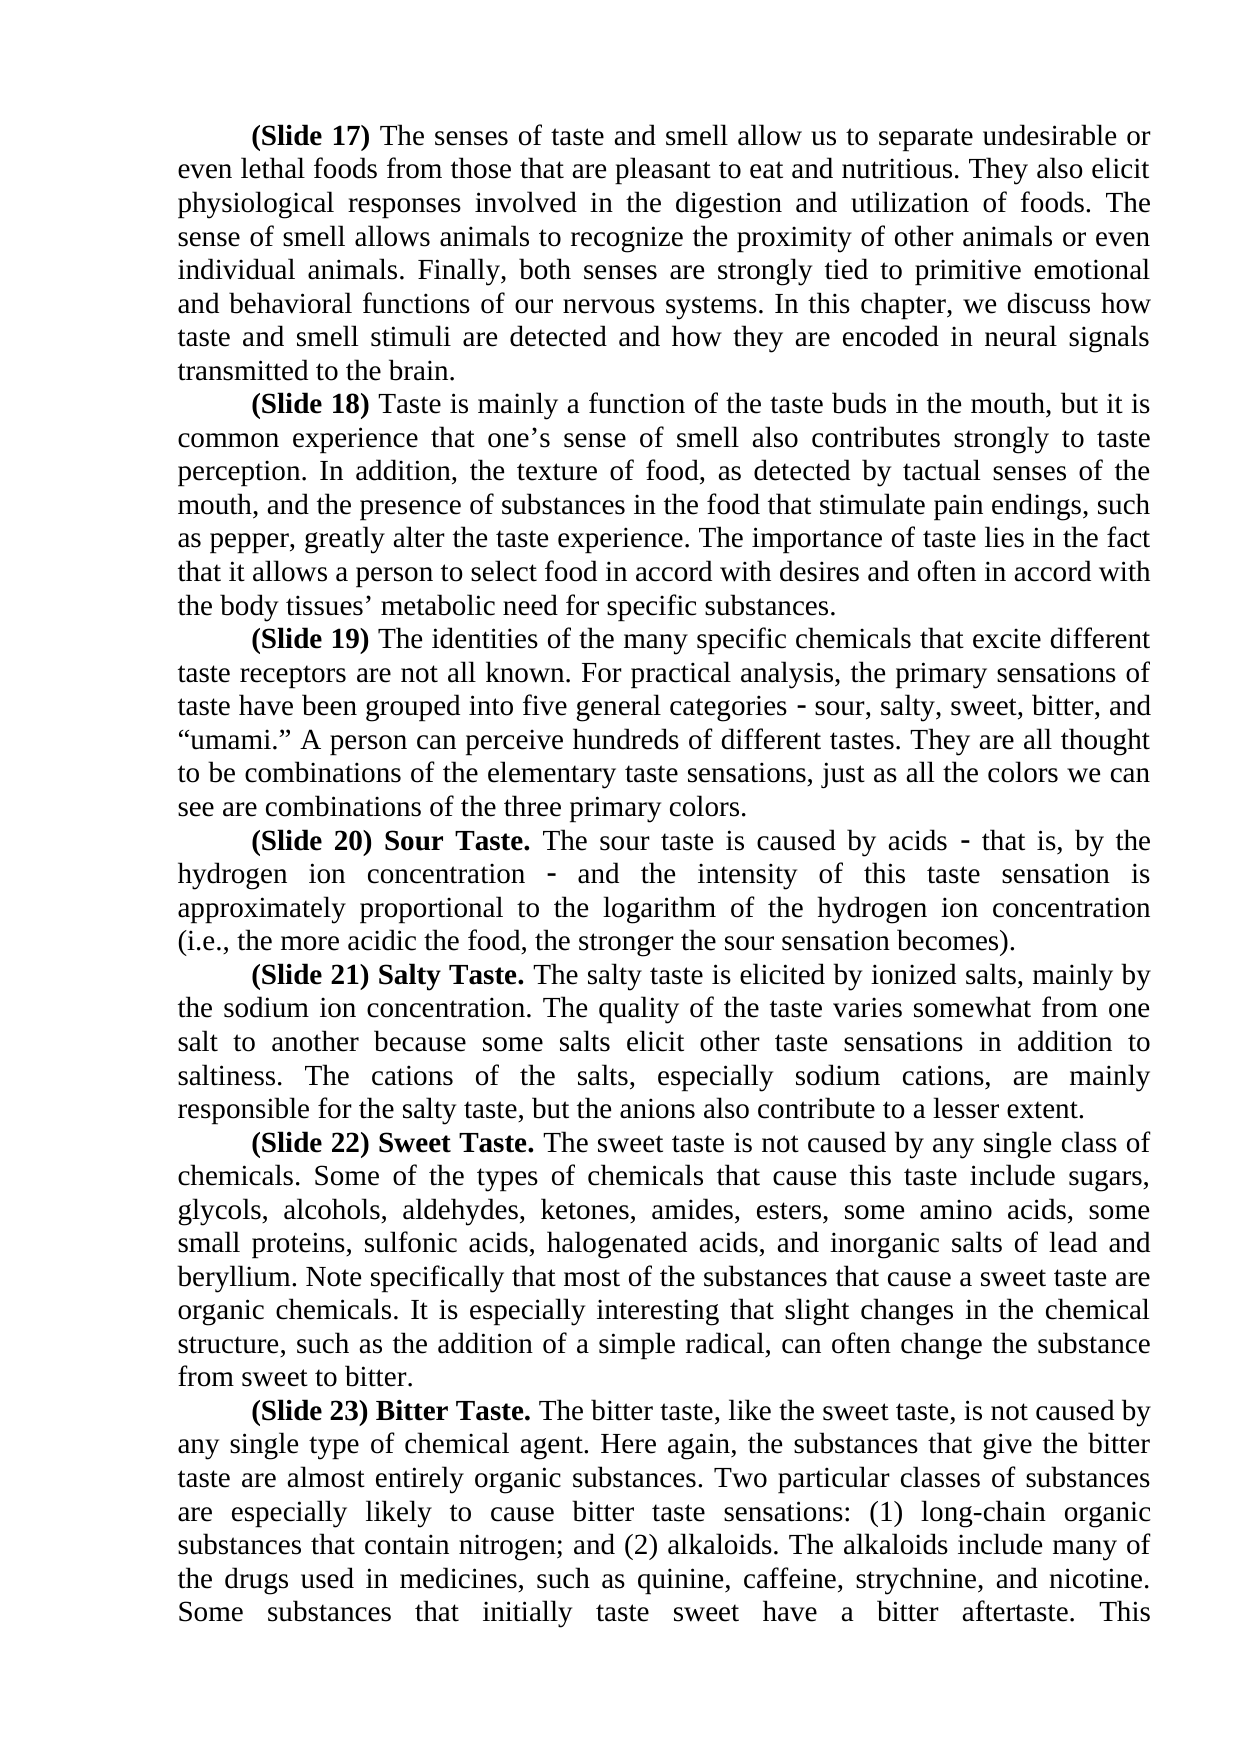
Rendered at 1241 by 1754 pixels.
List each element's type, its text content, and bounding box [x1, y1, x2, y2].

text (Slide 21) Salty Taste. The salty taste is elicited by ionized salts, mainly by the sodium ion concentration. The quality of the taste varies somewhat from one salt to another because some salts elicit other taste sensations in addition to saltiness. The cations of the salts, especially sodium cations, are mainly responsible for the salty taste, but the anions also contribute to a lesser extent. [177, 957, 1152, 1125]
text (Slide 22) Sweet Taste. The sweet taste is not caused by any single class of chemicals. Some of the types of chemicals that cause this taste include sugars, glycols, alcohols, aldehydes, ketones, amides, esters, some amino acids, some small proteins, sulfonic acids, halogenated acids, and inorganic salts of lead and beryllium. Note specifically that most of the substances that cause a sweet taste are organic chemicals. It is especially interesting that slight changes in the chemical structure, such as the addition of a simple radical, can often change the substance from sweet to bitter. [177, 1125, 1152, 1393]
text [177, 1393, 1152, 1628]
text (Slide 19) The identities of the many specific chemicals that excite different taste receptors are not all known. For practical analysis, the primary sensations of taste have been grouped into five general categories sour, salty, sweet, bitter, and “umami.” A person can perceive hundreds of different tastes. They are all thought to be combinations of the elementary taste sensations, just as all the colors we can see are combinations of the three primary colors. [177, 621, 1152, 823]
text (Slide 18) Taste is mainly a function of the taste buds in the mouth, but it is common experience that one’s sense of smell also contributes strongly to taste perception. In addition, the texture of food, as detected by tactual senses of the mouth, and the presence of substances in the food that stimulate pain endings, such as pepper, greatly alter the taste experience. The importance of taste lies in the fact that it allows a person to select food in accord with desires and often in accord with the body tissues’ metabolic need for specific substances. [177, 386, 1152, 621]
text (Slide 17) The senses of taste and smell allow us to separate undesirable or even lethal foods from those that are pleasant to eat and nutritious. They also elicit physiological responses involved in the digestion and utilization of foods. The sense of smell allows animals to recognize the proximity of other animals or even individual animals. Finally, both senses are strongly tied to primitive emotional and behavioral functions of our nervous systems. In this chapter, we discuss how taste and smell stimuli are detected and how they are encoded in neural signals transmitted to the brain. [177, 118, 1152, 386]
text (Slide 20) Sour Taste. The sour taste is caused by acids that is, by the hydrogen ion concentration and the intensity of this taste sensation is approximately proportional to the logarithm of the hydrogen ion concentration (i.e., the more acidic the food, the stronger the sour sensation becomes). [177, 823, 1152, 957]
